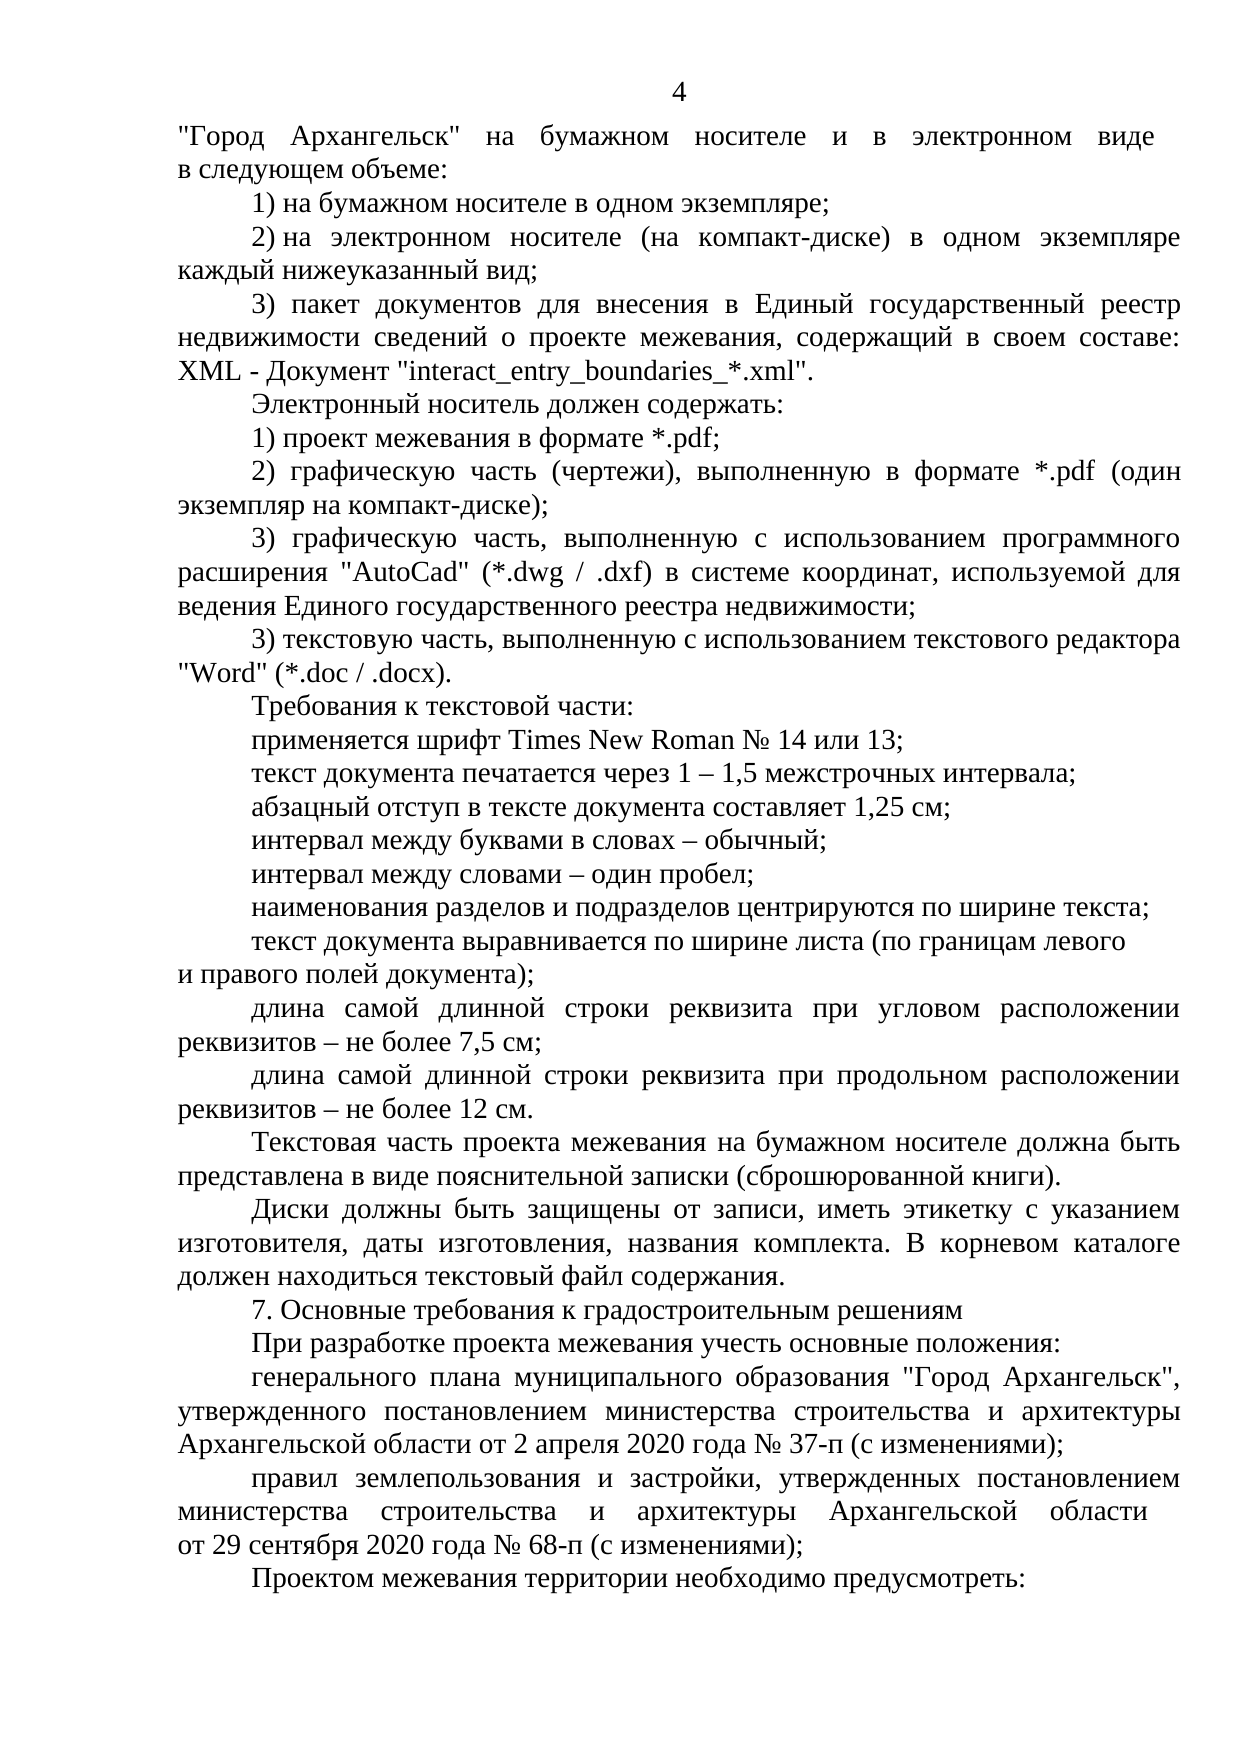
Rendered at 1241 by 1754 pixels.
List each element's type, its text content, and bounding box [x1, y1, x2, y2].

text наименования разделов и подразделов центрируются по ширине текста; [177, 889, 1181, 923]
text абзацный отступ в тексте документа составляет 1,25 см; [177, 789, 1181, 822]
text интервал между буквами в словах – обычный; [177, 822, 1181, 856]
text 3) пакет документов для внесения в Единый государственный реестр недвижимости сведений о проекте межевания, содержащий в своем составе: XML - Документ "interact_entry_boundaries_*.xml". [177, 286, 1181, 386]
text текст документа печатается через 1 – 1,5 межстрочных интервала; [177, 755, 1181, 789]
text Требования к текстовой части: [177, 688, 1181, 722]
text 1) на бумажном носителе в одном экземпляре; [177, 185, 1181, 219]
text длина самой длинной строки реквизита при угловом расположении реквизитов – не более 7,5 см; [177, 990, 1181, 1057]
text 7. Основные требования к градостроительным решениям [177, 1292, 1181, 1326]
text длина самой длинной строки реквизита при продольном расположении реквизитов – не более 12 см. [177, 1057, 1181, 1124]
text применяется шрифт Times New Roman № 14 или 13; [177, 722, 1181, 755]
text Диски должны быть защищены от записи, иметь этикетку с указанием изготовителя, даты изготовления, названия комплекта. В корневом каталоге должен находиться текстовый файл содержания. [177, 1191, 1181, 1292]
text 3) текстовую часть, выполненную с использованием текстового редактора "Word" (*.doc / .docx). [177, 621, 1181, 688]
text интервал между словами – один пробел; [177, 856, 1181, 889]
text 3) графическую часть, выполненную с использованием программного расширения "AutoCad" (*.dwg / .dxf) в системе координат, используемой для ведения Единого государственного реестра недвижимости; [177, 521, 1181, 621]
text Текстовая часть проекта межевания на бумажном носителе должна быть представлена в виде пояснительной записки (сброшюрованной книги). [177, 1124, 1181, 1191]
text При разработке проекта межевания учесть основные положения: [177, 1326, 1181, 1359]
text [177, 118, 1181, 185]
text Электронный носитель должен содержать: [177, 386, 1181, 420]
text генерального плана муниципального образования "Город Архангельск", утвержденного постановлением министерства строительства и архитектуры Архангельской области от 2 апреля 2020 года № 37-п (с изменениями); [177, 1359, 1181, 1460]
text 2) графическую часть (чертежи), выполненную в формате *.pdf (один экземпляр на компакт-диске); [177, 453, 1181, 521]
text и правого полей документа); [177, 957, 1181, 990]
text Проектом межевания территории необходимо предусмотреть: [177, 1560, 1181, 1594]
text правил землепользования и застройки, утвержденных постановлением министерства строительства и архитектуры Архангельской области от 29 сентября 2020 года № 68-п (с изменениями); [177, 1460, 1181, 1560]
text текст документа выравнивается по ширине листа (по границам левого [177, 923, 1181, 957]
text 1) проект межевания в формате *.pdf; [177, 420, 1181, 453]
text 2) на электронном носителе (на компакт-диске) в одном экземпляре каждый нижеуказанный вид; [177, 219, 1181, 286]
